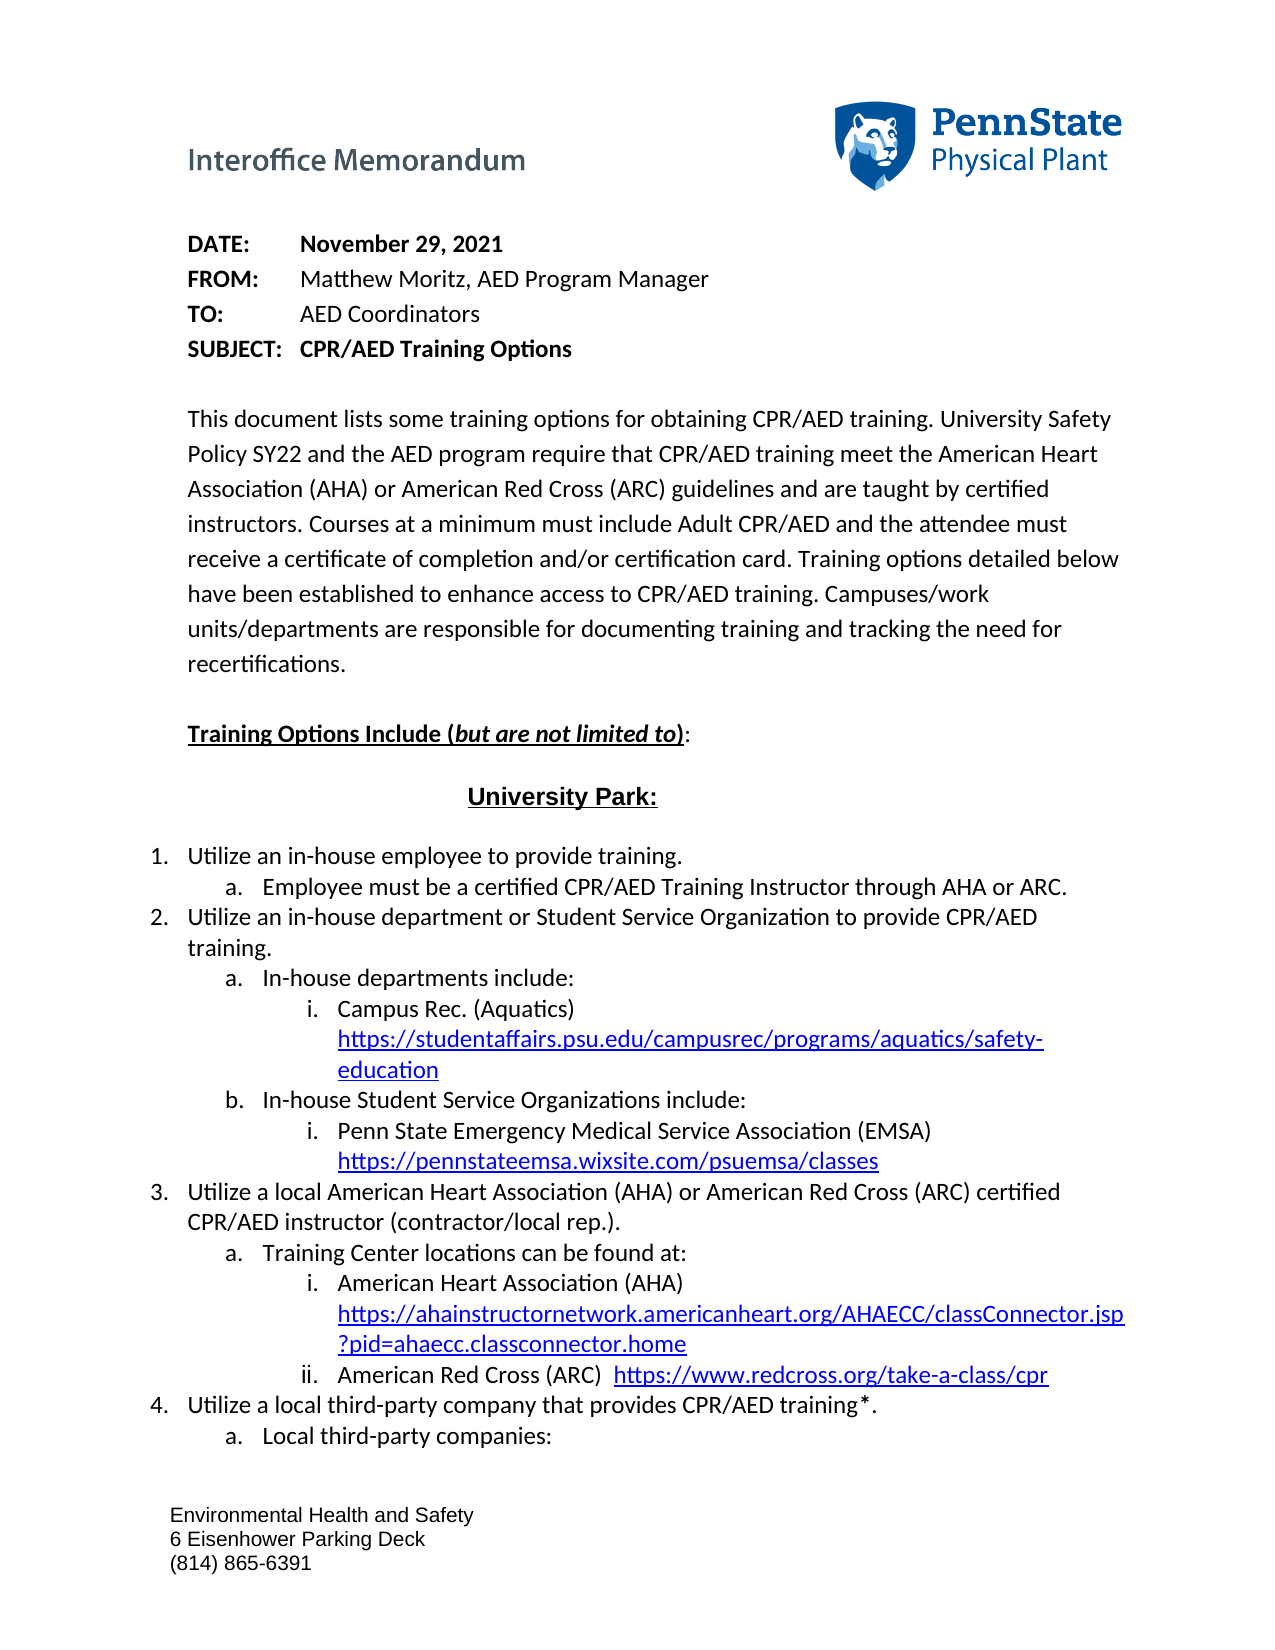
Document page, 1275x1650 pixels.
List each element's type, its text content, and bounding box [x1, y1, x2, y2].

text SUBJECT: CPR/AED Training Options [187, 333, 1125, 363]
list Utilize an in-house employee to provide training. [150, 840, 1125, 871]
list Training Center locations can be found at: [225, 1237, 1125, 1267]
text DATE: November 29, 2021 [187, 228, 1125, 258]
list Penn State Emergency Medical Service Association (EMSA) https://pennstateemsa.wixsite.com/psuemsa/classes [319, 1115, 1125, 1176]
list Utilize a local American Heart Association (AHA) or American Red Cross (ARC) certified CPR/AED instructor (contractor/local rep.). [150, 1176, 1125, 1237]
list In-house Student Service Organizations include: [225, 1084, 1125, 1115]
list Utilize a local third-party company that provides CPR/AED training*. [150, 1389, 1125, 1420]
list Utilize an in-house department or Student Service Organization to provide CPR/AED training. [150, 901, 1125, 962]
list Campus Rec. (Aquatics) https://studentaffairs.psu.edu/campusrec/programs/aquatics/safety-education [319, 993, 1125, 1084]
text This document lists some training options for obtaining CPR/AED training. University Safety Policy SY22 and the AED program require that CPR/AED training meet the American Heart Association (AHA) or American Red Cross (ARC) guidelines and are taught by certified instructors. Courses at a minimum must include Adult CPR/AED and the attendee must receive a certificate of completion and/or certification card. Training options detailed below have been established to enhance access to CPR/AED training. Campuses/work units/departments are responsible for documenting training and tracking the need for recertifications. [187, 403, 1125, 678]
list American Red Cross (ARC) https://www.redcross.org/take-a-class/cpr [319, 1359, 1125, 1389]
text TO: AED Coordinators [187, 298, 1125, 328]
list Employee must be a certified CPR/AED Training Instructor through AHA or ARC. [225, 871, 1125, 901]
picture [187, 98, 1122, 195]
list Local third-party companies: [225, 1420, 1125, 1451]
list American Heart Association (AHA) https://ahainstructornetwork.americanheart.org/AHAECC/classConnector.jsp?pid=ahaecc.classconnector.home [319, 1267, 1125, 1359]
text University Park: [0, 782, 1125, 811]
text Training Options Include (but are not limited to): [187, 718, 1125, 748]
text FROM: Matthew Moritz, AED Program Manager [187, 263, 1125, 293]
list In-house departments include: [225, 962, 1125, 993]
